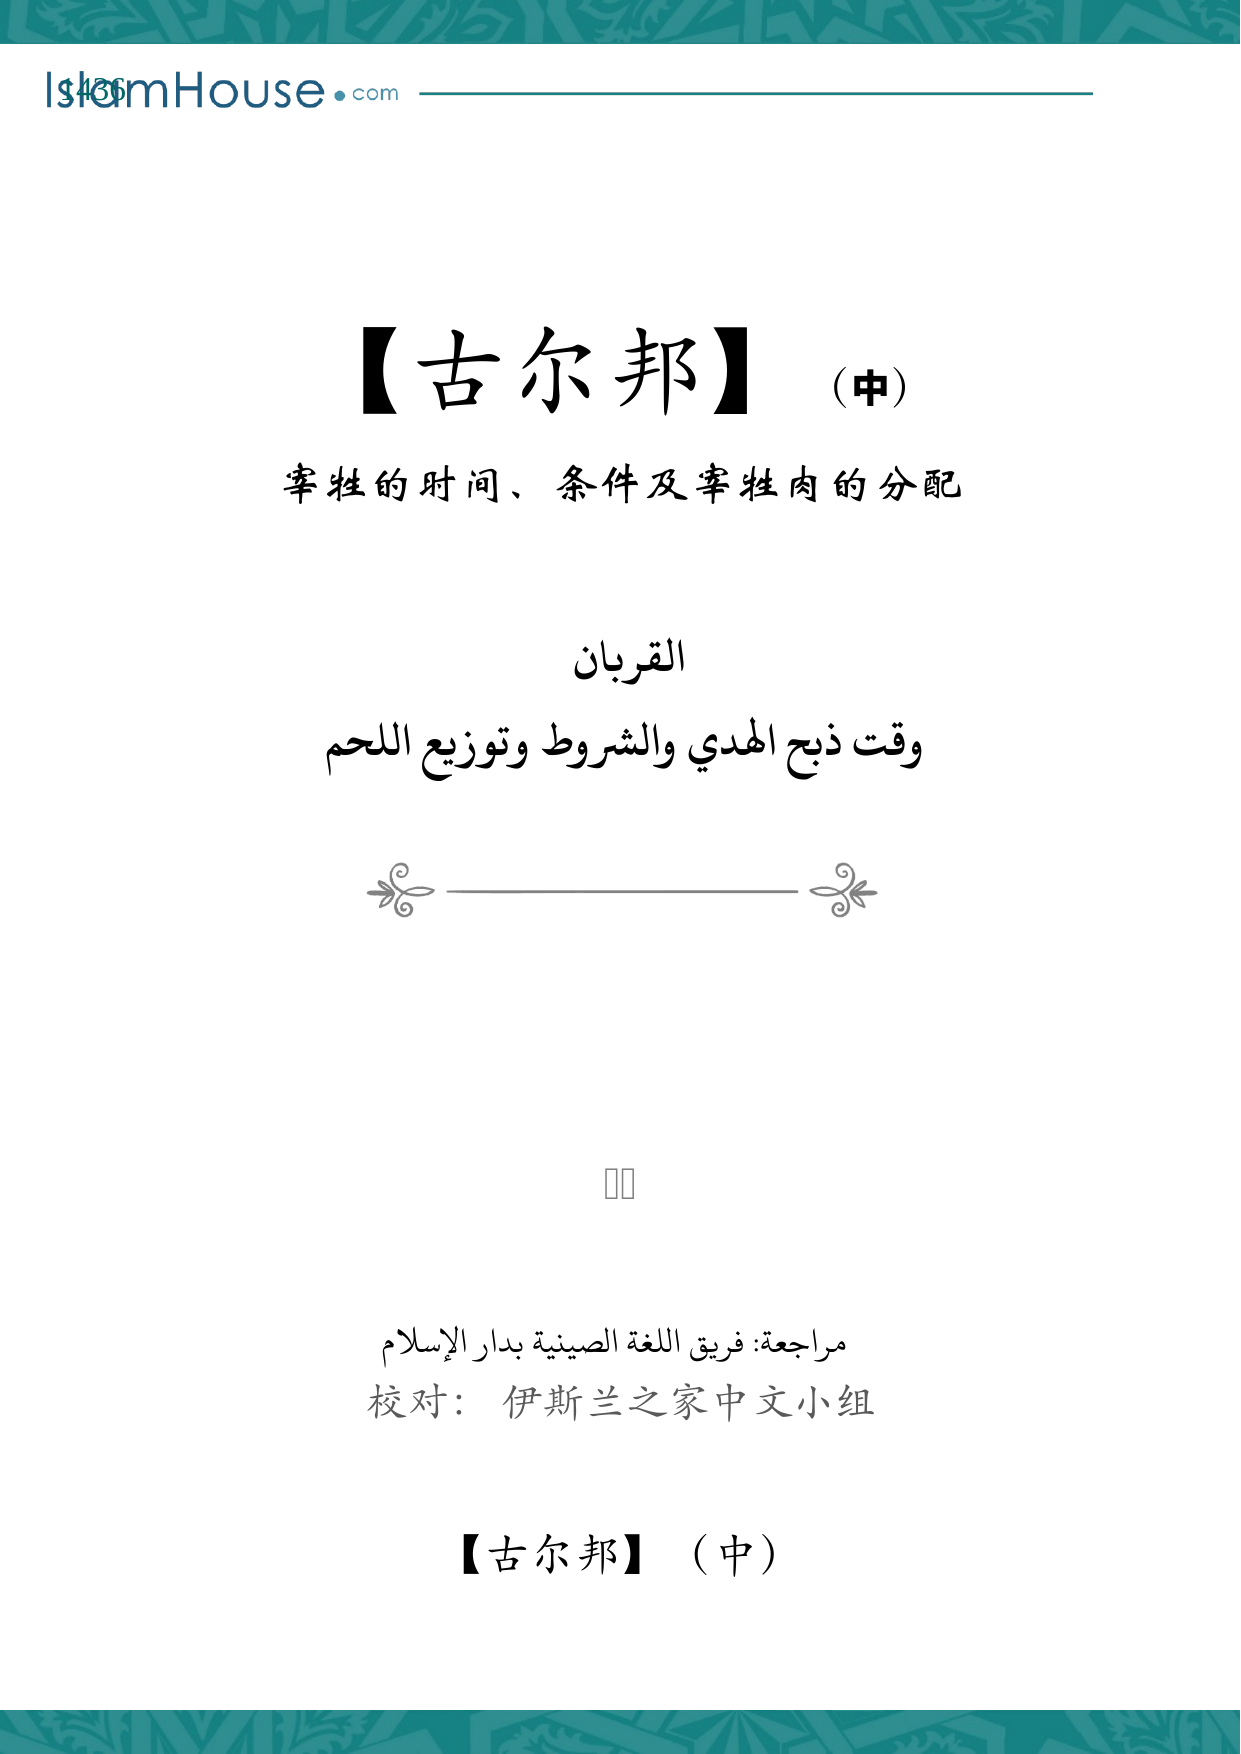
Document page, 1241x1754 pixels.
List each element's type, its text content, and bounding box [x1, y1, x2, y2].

text القربان [148, 615, 1093, 699]
text 校对： 伊斯兰之家中文小组 [148, 1373, 1092, 1428]
text 【古尔邦】（中） [148, 1524, 1092, 1583]
text 【古尔邦】（中） [148, 303, 1092, 433]
text مراجعة: فريق اللغة الصينية بدار الإسلام [148, 1310, 1092, 1373]
picture [34, 64, 1106, 117]
picture [0, 0, 1240, 44]
text وقت ذبح الهدي والشروط وتوزيع اللحم [148, 699, 1093, 784]
text 宰牲的时间、条件及宰牲肉的分配 [148, 460, 1092, 508]
picture [0, 1710, 1240, 1754]
